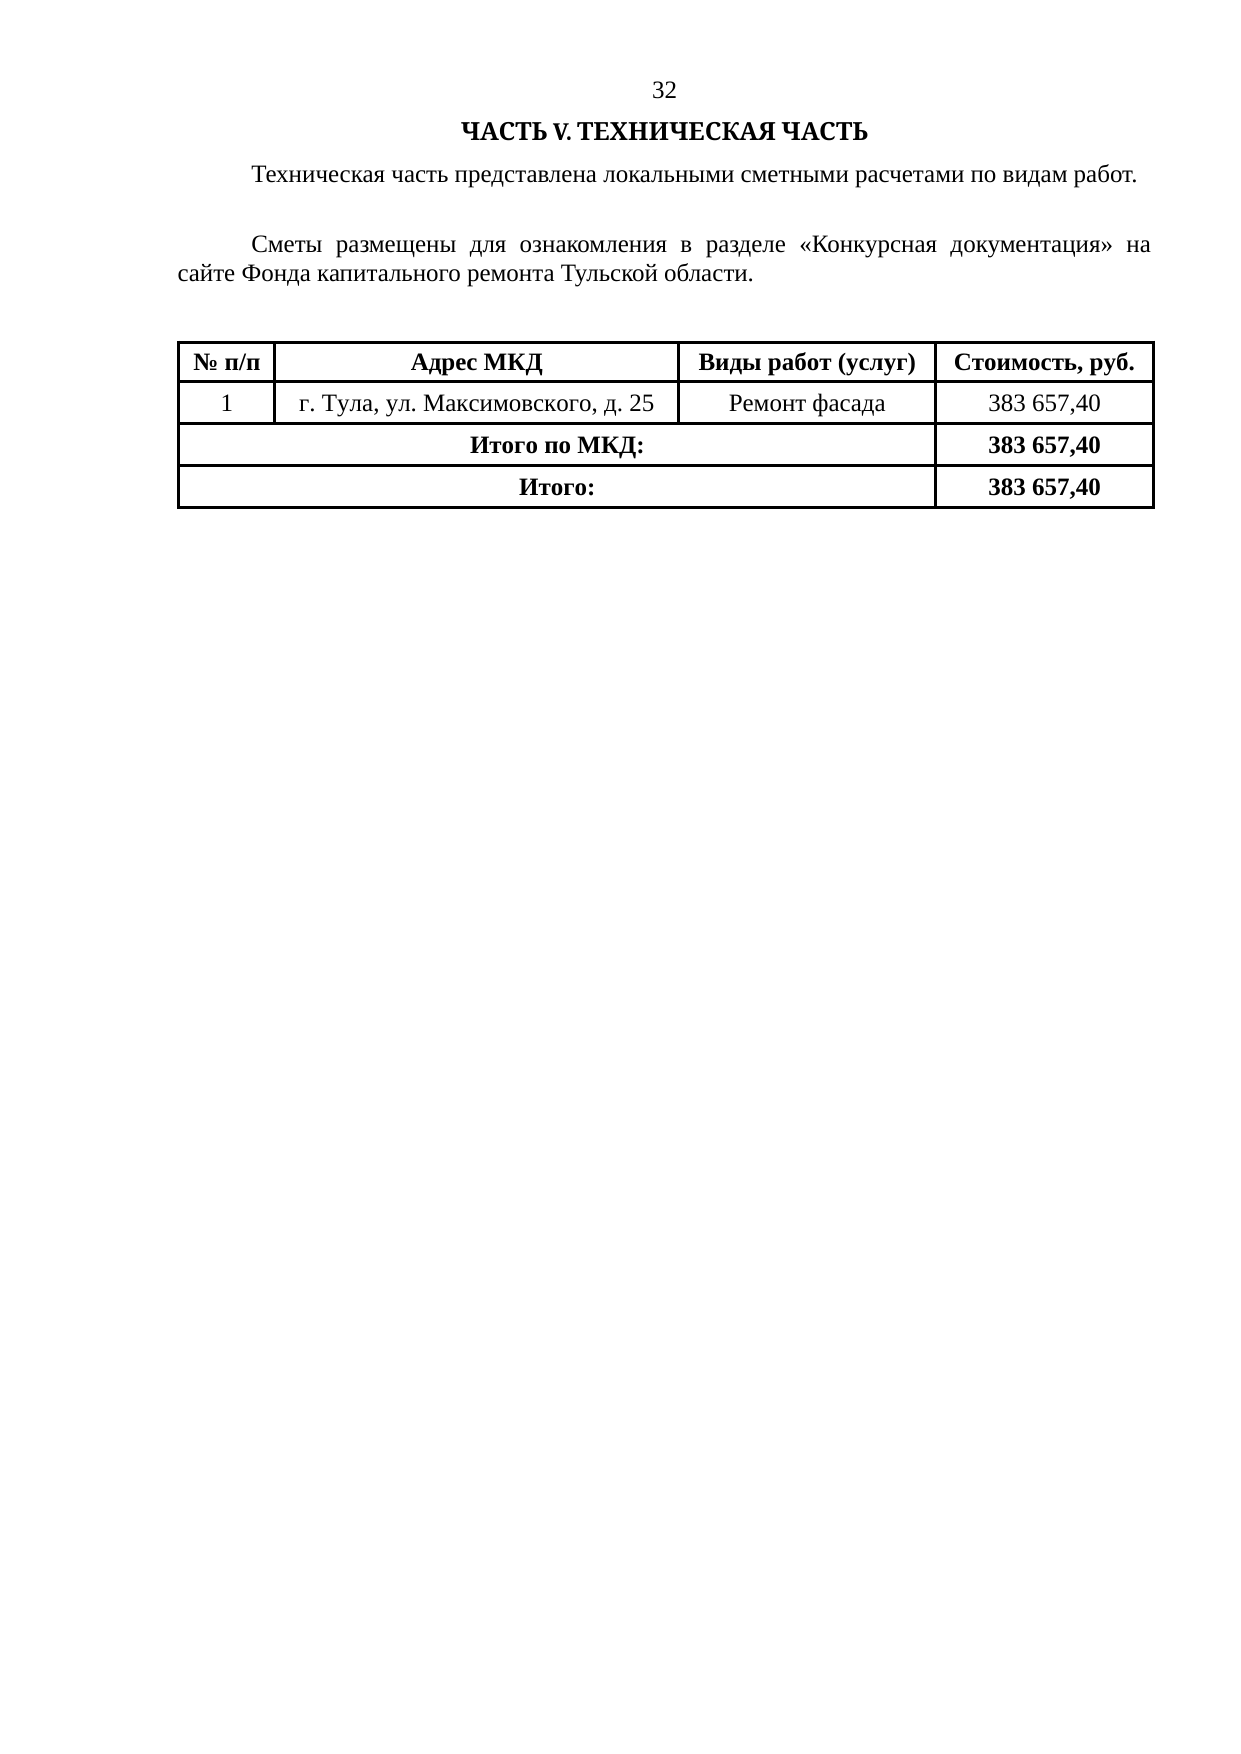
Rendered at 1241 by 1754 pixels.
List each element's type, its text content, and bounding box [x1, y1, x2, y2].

table_cell 383 657,40 [937, 383, 1152, 422]
table_cell Итого: [180, 467, 934, 506]
table_cell 1 [180, 383, 273, 422]
subtitle ЧАСТЬ V. ТЕХНИЧЕСКАЯ ЧАСТЬ [177, 118, 1152, 147]
table_cell Итого по МКД: [180, 425, 934, 464]
text Сметы размещены для ознакомления в разделе «Конкурсная документация» на сайте Фонда капитального ремонта Тульской области. [177, 229, 1152, 287]
table_header Стоимость, руб. [937, 344, 1152, 380]
text Техническая часть представлена локальными сметными расчетами по видам работ. [177, 159, 1152, 188]
table_cell Ремонт фасада [680, 383, 934, 422]
table_header Виды работ (услуг) [680, 344, 934, 380]
table_header Адрес МКД [276, 344, 677, 380]
table_cell 383 657,40 [937, 467, 1152, 506]
table_cell 383 657,40 [937, 425, 1152, 464]
table_header № п/п [180, 344, 273, 380]
table_cell г. Тула, ул. Максимовского, д. 25 [276, 383, 677, 422]
